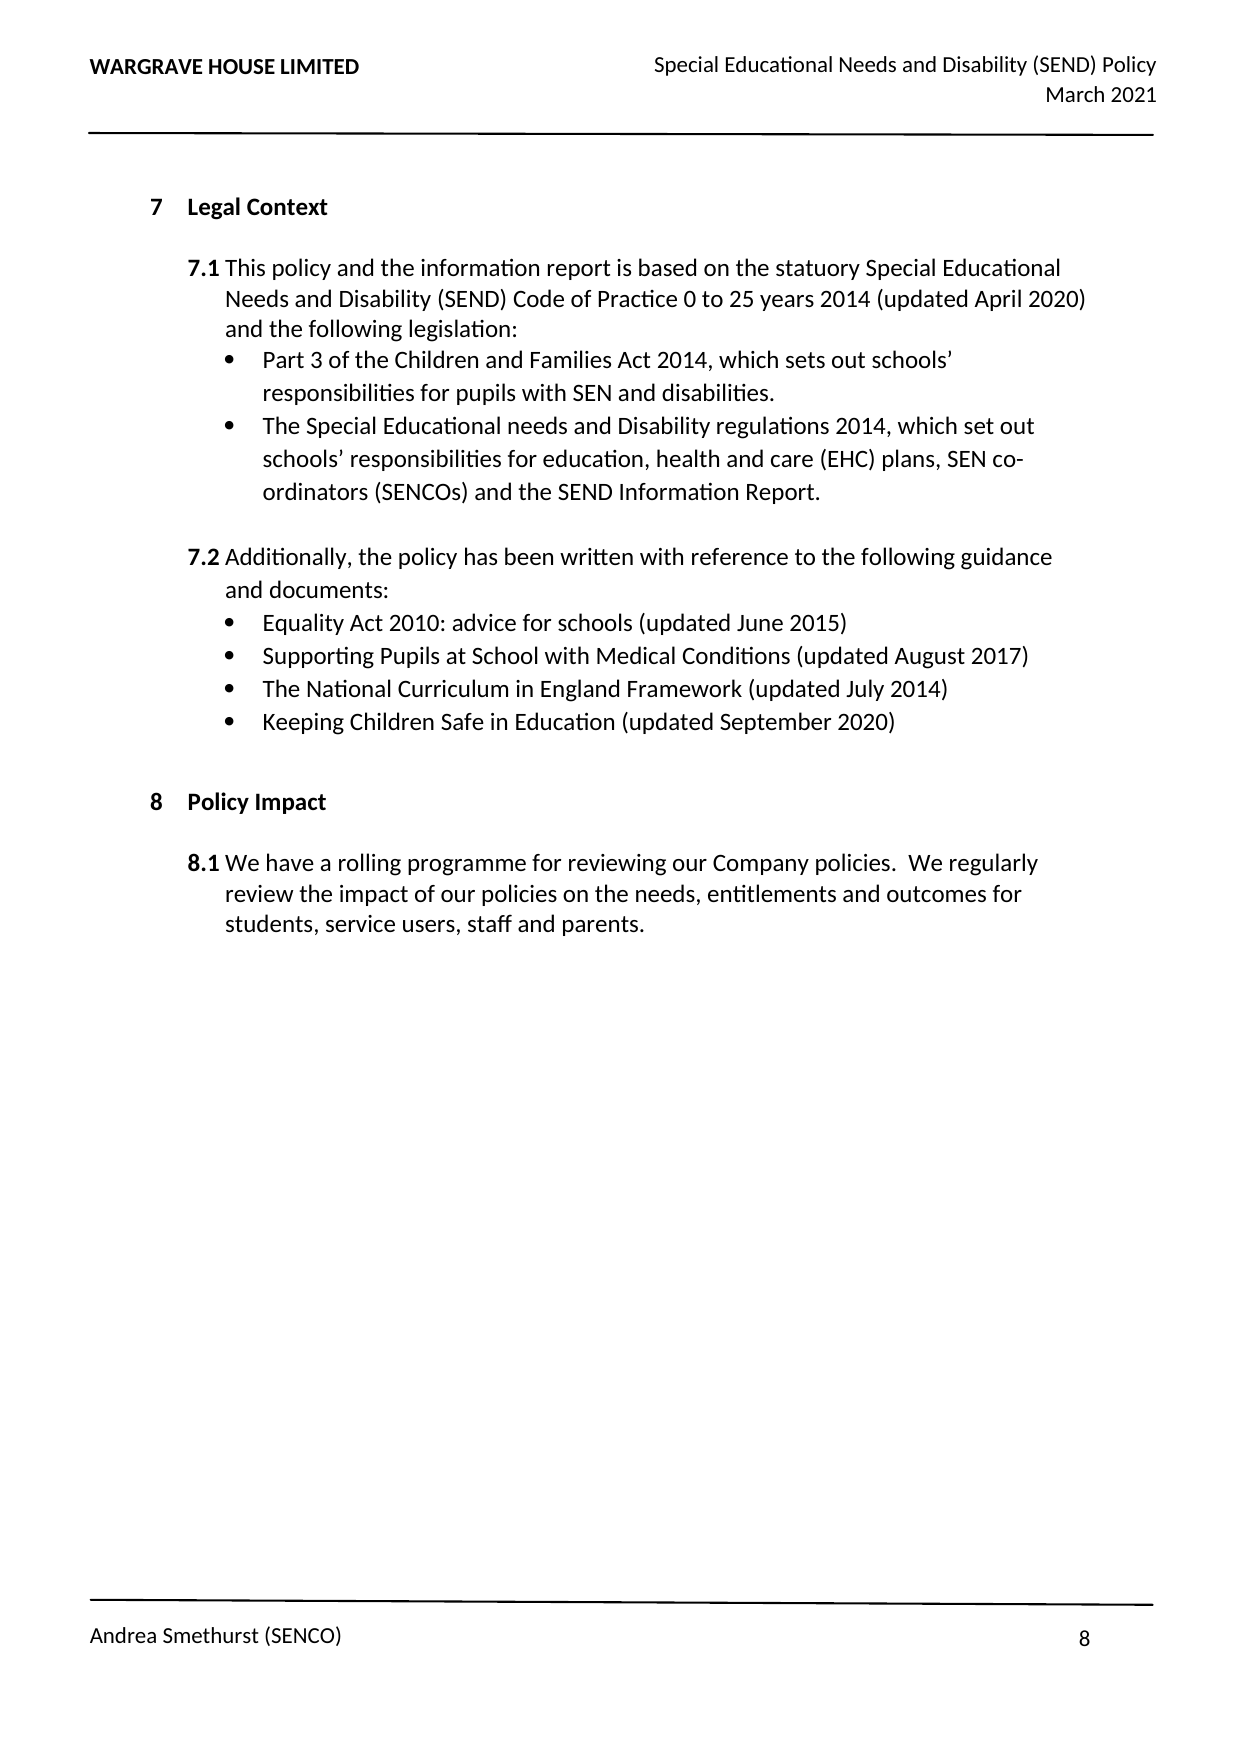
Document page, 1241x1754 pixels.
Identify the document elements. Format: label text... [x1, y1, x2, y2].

list Supporting Pupils at School with Medical Conditions (updated August 2017) [225, 640, 1090, 671]
list This policy and the information report is based on the statuory Special Educational Needs and Disability (SEND) Code of Practice 0 to 25 years 2014 (updated April 2020) and the following legislation: [187, 252, 1090, 344]
list Additionally, the policy has been written with reference to the following guidance and documents: [187, 541, 1090, 605]
list Equality Act 2010: advice for schools (updated June 2015) [225, 607, 1090, 638]
list The National Curriculum in England Framework (updated July 2014) [225, 673, 1090, 704]
list We have a rolling programme for reviewing our Company policies. We regularly review the impact of our policies on the needs, entitlements and outcomes for students, service users, staff and parents. [187, 847, 1090, 939]
list Policy Impact [150, 786, 1090, 817]
list Legal Context [150, 191, 1090, 222]
list The Special Educational needs and Disability regulations 2014, which set out schools’ responsibilities for education, health and care (EHC) plans, SEN co-ordinators (SENCOs) and the SEND Information Report. [225, 410, 1090, 506]
list Keeping Children Safe in Education (updated September 2020) [225, 706, 1090, 737]
list Part 3 of the Children and Families Act 2014, which sets out schools’ responsibilities for pupils with SEN and disabilities. [225, 344, 1090, 407]
